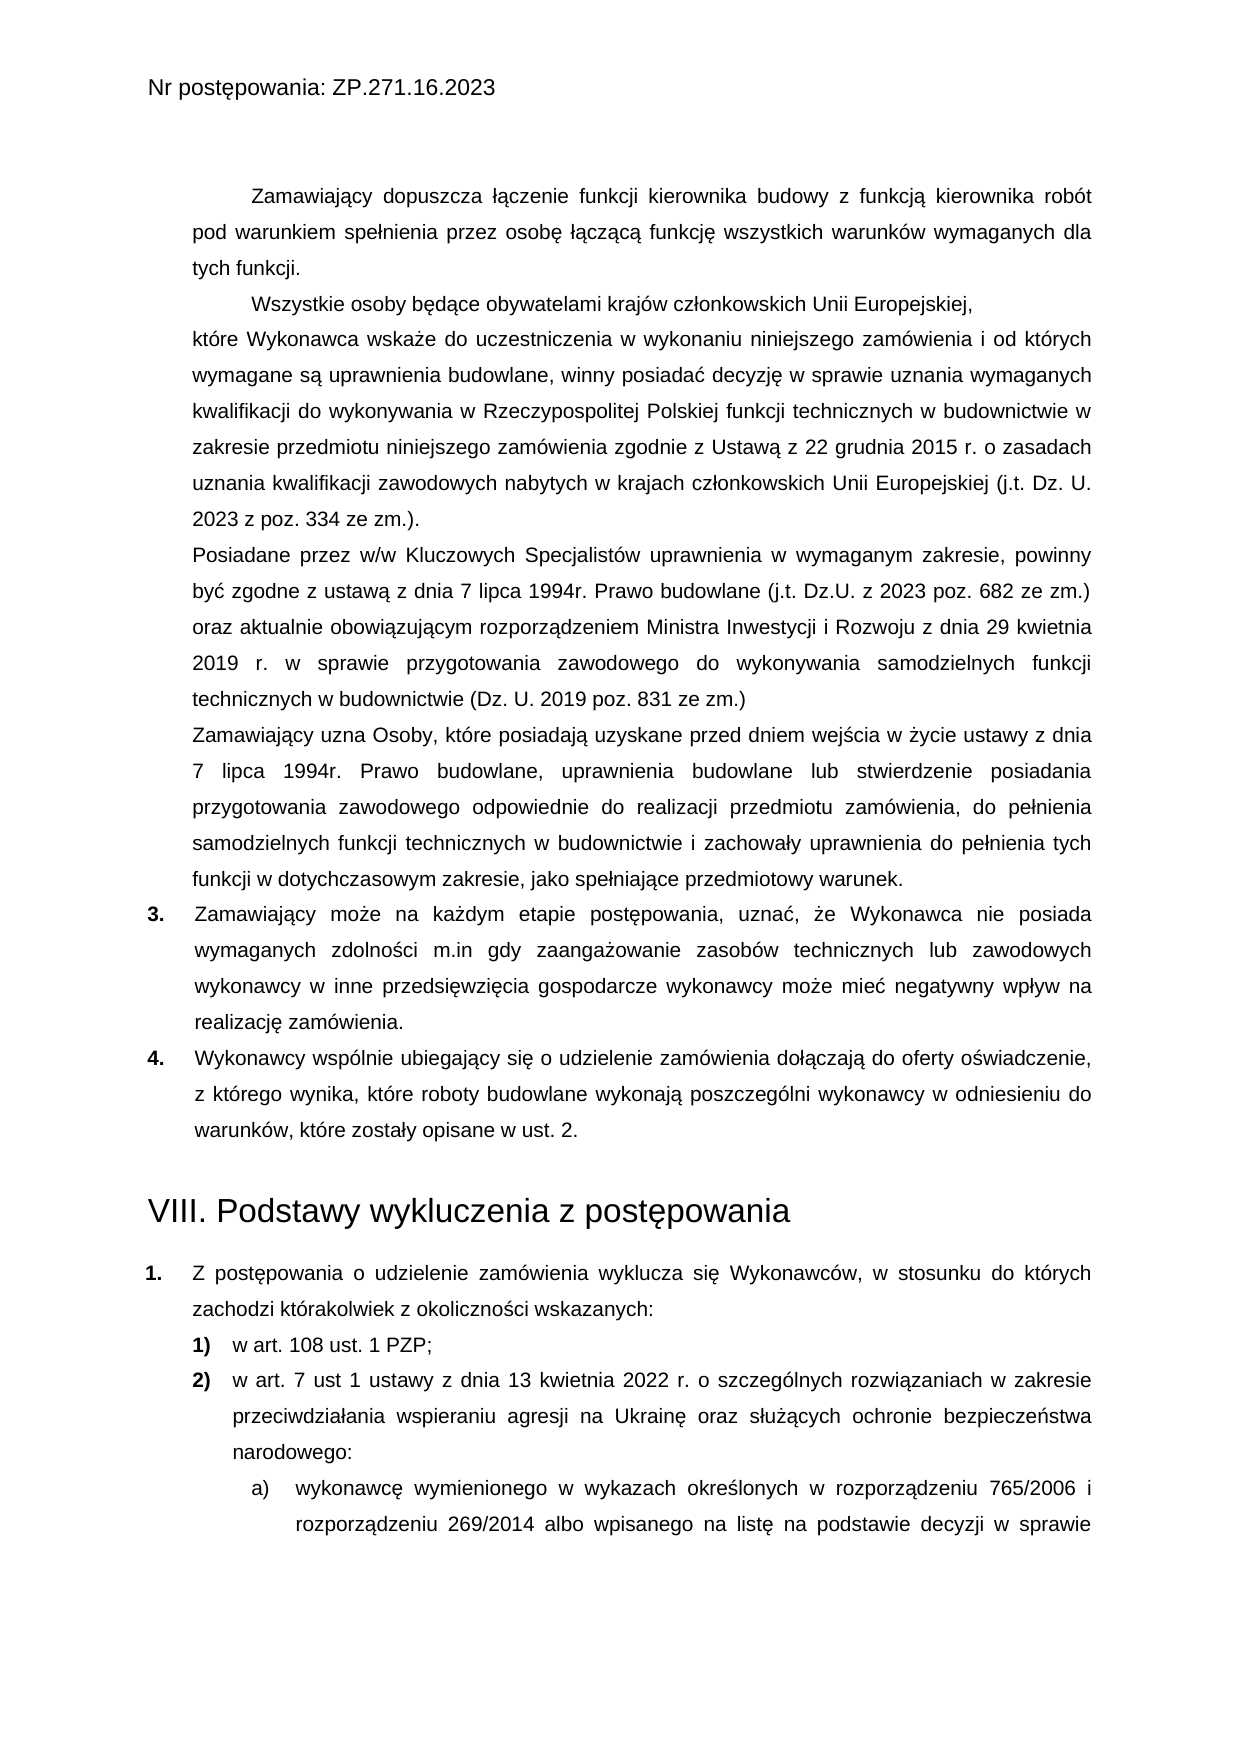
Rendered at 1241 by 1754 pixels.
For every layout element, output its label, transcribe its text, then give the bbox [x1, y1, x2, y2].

text Zamawiający uzna Osoby, które posiadają uzyskane przed dniem wejścia w życie ustawy z dnia 7 lipca 1994r. Prawo budowlane, uprawnienia budowlane lub stwierdzenie posiadania przygotowania zawodowego odpowiednie do realizacji przedmiotu zamówienia, do pełnienia samodzielnych funkcji technicznych w budownictwie i zachowały uprawnienia do pełnienia tych funkcji w dotychczasowym zakresie, jako spełniające przedmiotowy warunek. [192, 723, 1093, 890]
list Z postępowania o udzielenie zamówienia wyklucza się Wykonawców, w stosunku do których zachodzi którakolwiek z okoliczności wskazanych: [145, 1261, 1093, 1320]
text Wszystkie osoby będące obywatelami krajów członkowskich Unii Europejskiej, [251, 291, 1093, 315]
text które Wykonawca wskaże do uczestniczenia w wykonaniu niniejszego zamówienia i od których wymagane są uprawnienia budowlane, winny posiadać decyzję w sprawie uznania wymaganych kwalifikacji do wykonywania w Rzeczypospolitej Polskiej funkcji technicznych w budownictwie w zakresie przedmiotu niniejszego zamówienia zgodnie z Ustawą z 22 grudnia 2015 r. o zasadach uznania kwalifikacji zawodowych nabytych w krajach członkowskich Unii Europejskiej (j.t. Dz. U. 2023 z poz. 334 ze zm.). [192, 327, 1093, 531]
list w art. 7 ust 1 ustawy z dnia 13 kwietnia 2022 r. o szczególnych rozwiązaniach w zakresie przeciwdziałania wspieraniu agresji na Ukrainę oraz służących ochronie bezpieczeństwa narodowego: [192, 1368, 1093, 1464]
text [251, 1476, 1093, 1536]
text Posiadane przez w/w Kluczowych Specjalistów uprawnienia w wymaganym zakresie, powinny być zgodne z ustawą z dnia 7 lipca 1994r. Prawo budowlane (j.t. Dz.U. z 2023 poz. 682 ze zm.) oraz aktualnie obowiązującym rozporządzeniem Ministra Inwestycji i Rozwoju z dnia 29 kwietnia 2019 r. w sprawie przygotowania zawodowego do wykonywania samodzielnych funkcji technicznych w budownictwie (Dz. U. 2019 poz. 831 ze zm.) [192, 543, 1093, 711]
text VIII. Podstawy wykluczenia z postępowania [148, 1191, 1093, 1230]
text Zamawiający dopuszcza łączenie funkcji kierownika budowy z funkcją kierownika robót pod warunkiem spełnienia przez osobę łączącą funkcję wszystkich warunków wymaganych dla tych funkcji. [192, 183, 1093, 279]
list Zamawiający może na każdym etapie postępowania, uznać, że Wykonawca nie posiada wymaganych zdolności m.in gdy zaangażowanie zasobów technicznych lub zawodowych wykonawcy w inne przedsięwzięcia gospodarcze wykonawcy może mieć negatywny wpływ na realizację zamówienia. [147, 902, 1093, 1034]
list w art. 108 ust. 1 PZP; [192, 1332, 1093, 1356]
list Wykonawcy wspólnie ubiegający się o udzielenie zamówienia dołączają do oferty oświadczenie, z którego wynika, które roboty budowlane wykonają poszczególni wykonawcy w odniesieniu do warunków, które zostały opisane w ust. 2. [147, 1046, 1093, 1142]
